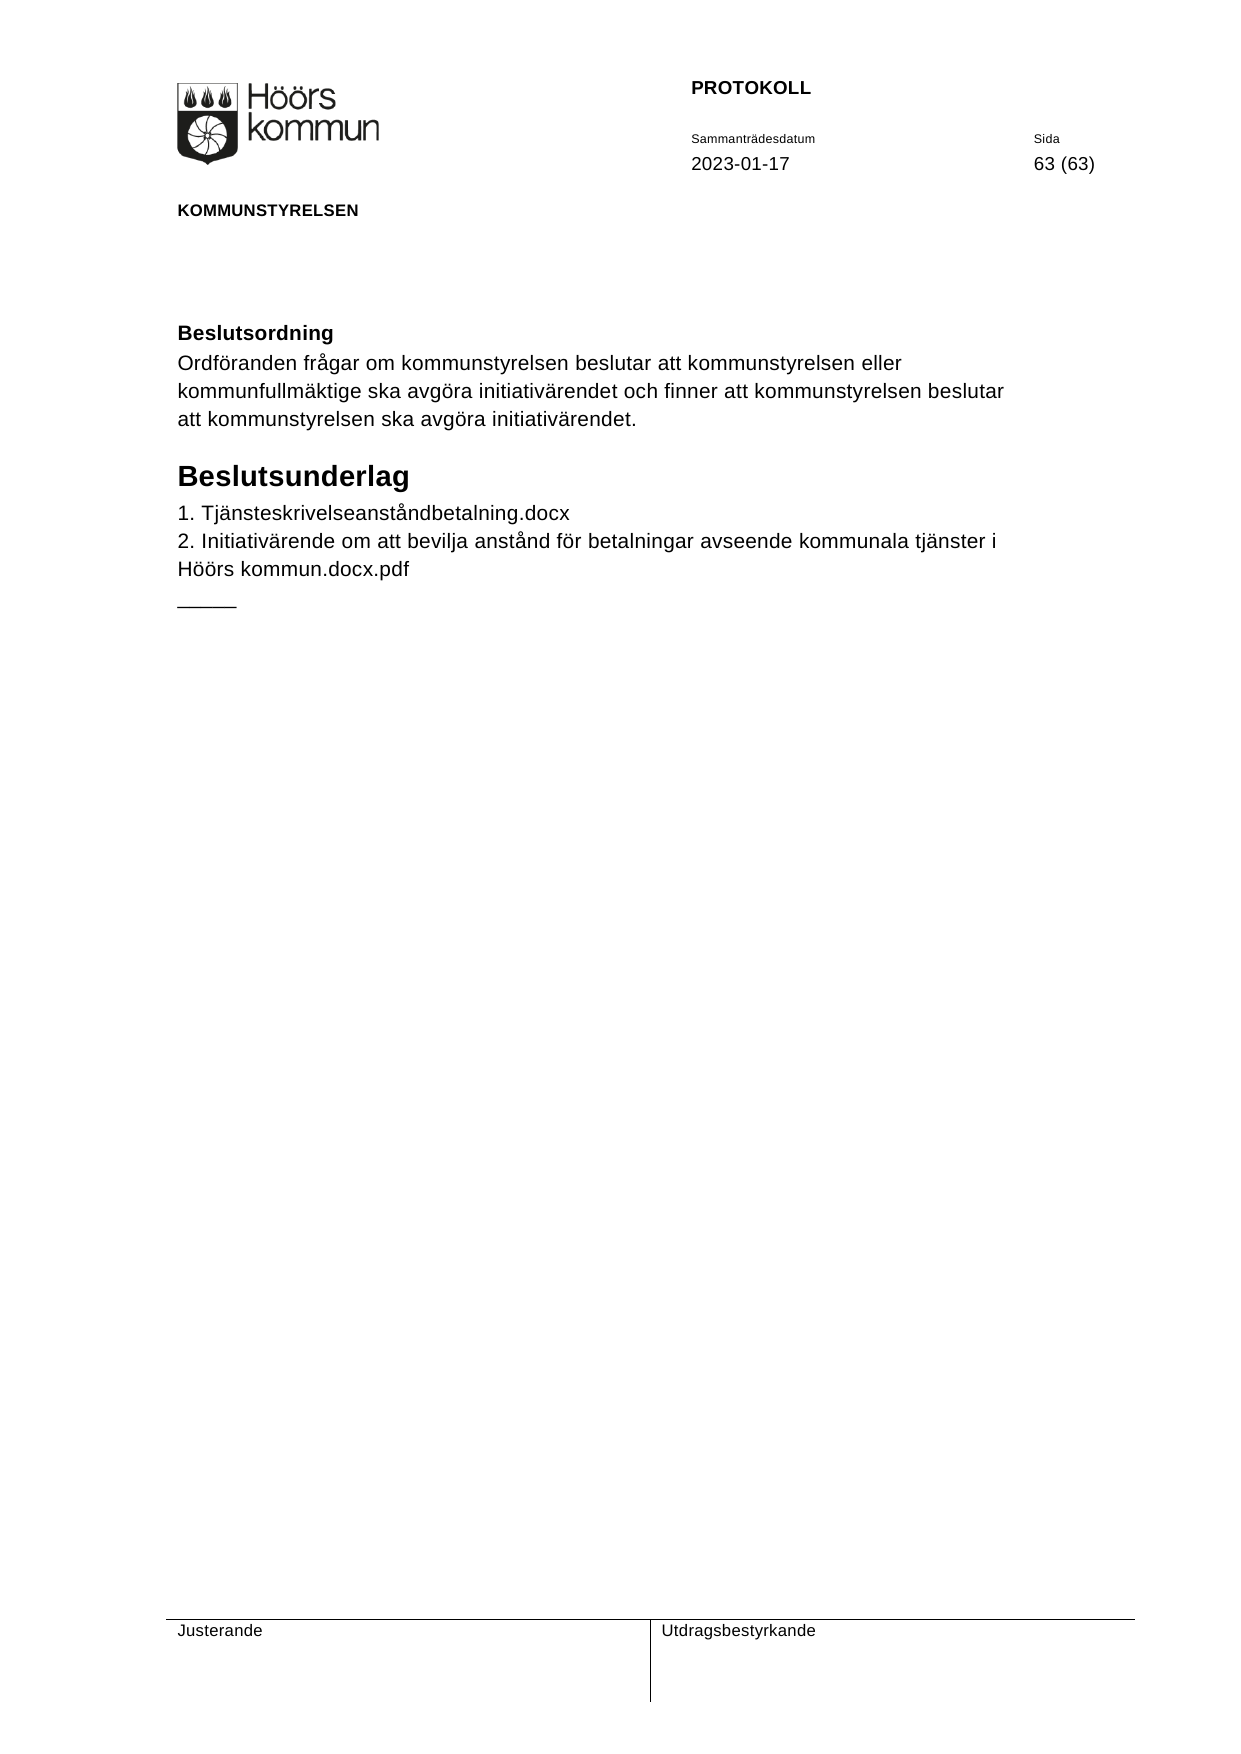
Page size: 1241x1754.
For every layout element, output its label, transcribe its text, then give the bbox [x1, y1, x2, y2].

picture [177, 83, 379, 165]
